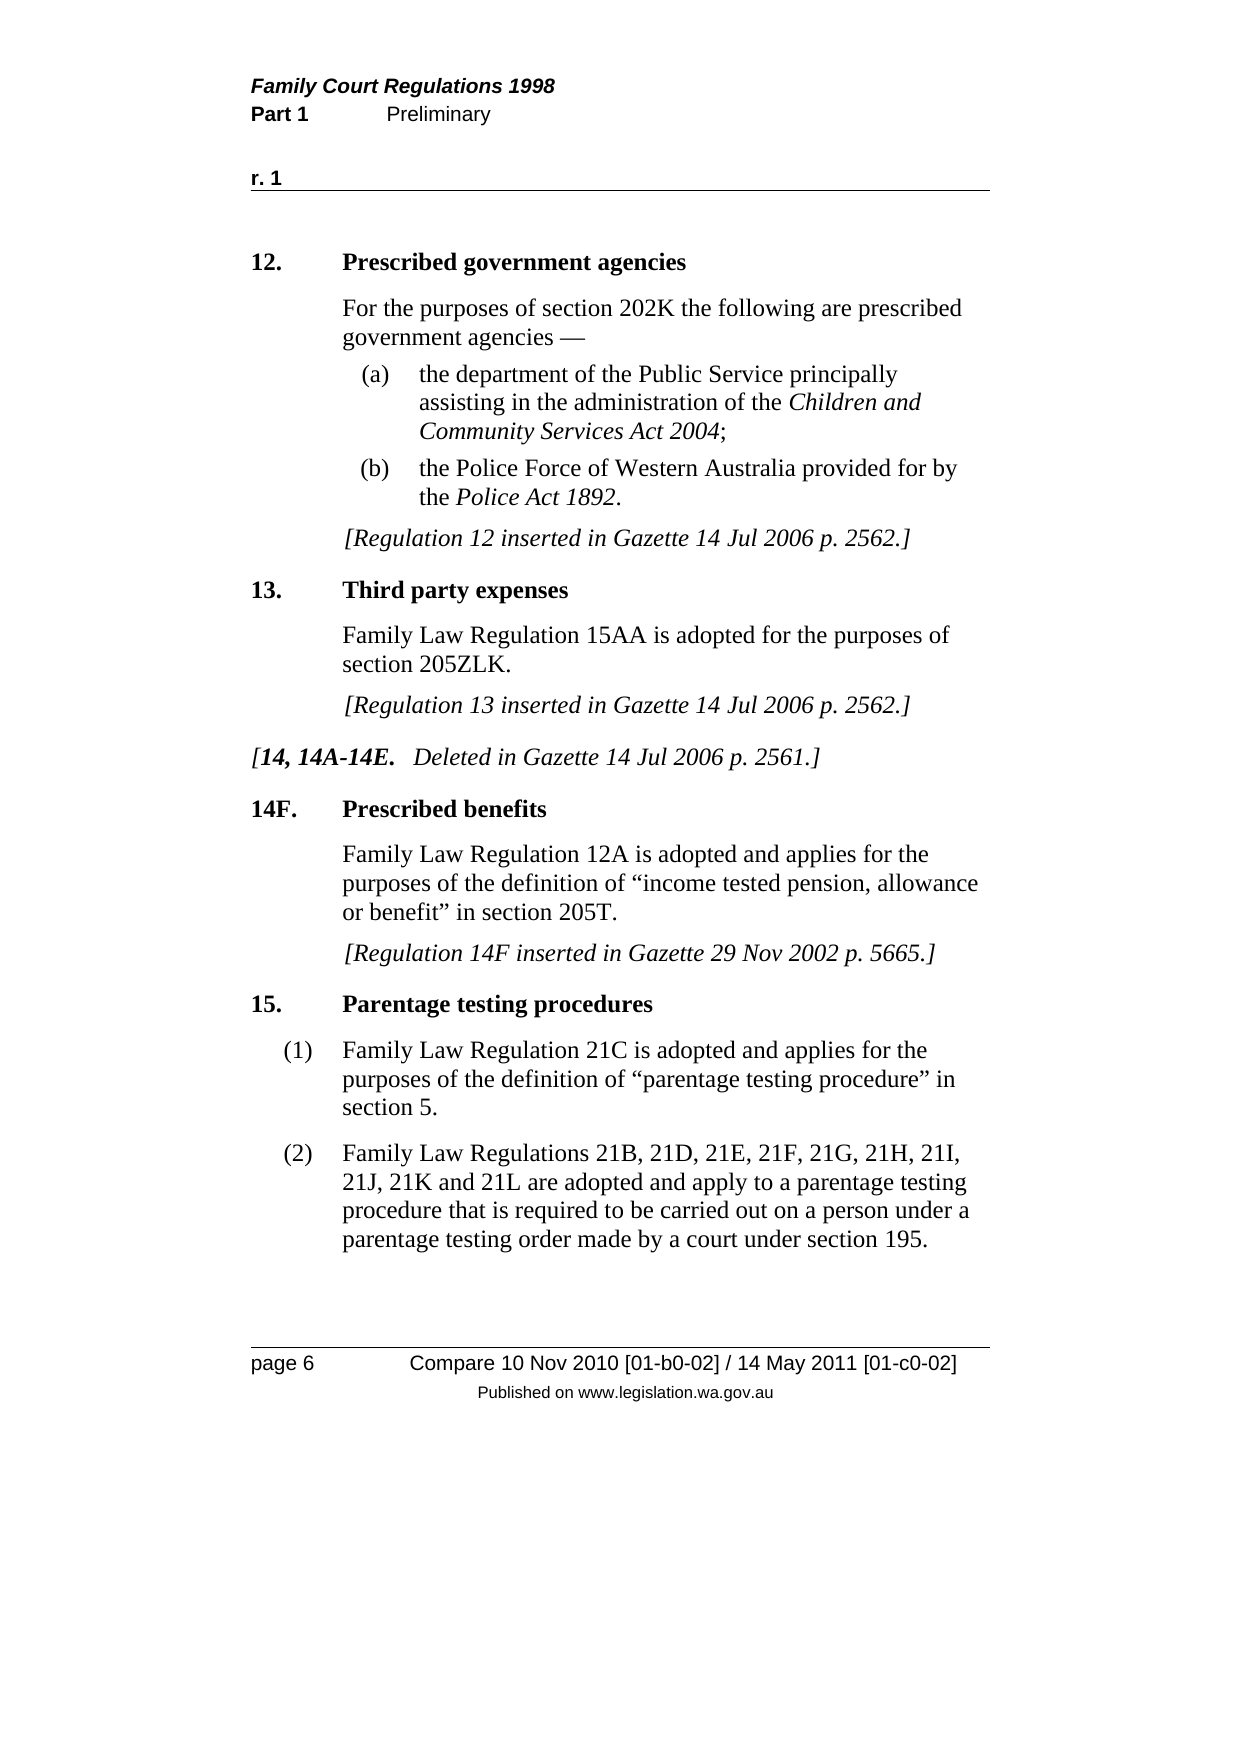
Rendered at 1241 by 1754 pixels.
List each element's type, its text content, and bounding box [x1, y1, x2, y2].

subtitle 14F. Prescribed benefits [251, 794, 990, 822]
text [Regulation 12 inserted in Gazette 14 Jul 2006 p. 2562.] [251, 523, 990, 552]
text (1) Family Law Regulation 21C is adopted and applies for the purposes of the definition of “parentage testing procedure” in section 5. [251, 1035, 990, 1121]
text (b) the Police Force of provided for by the Police Act 1892. [251, 453, 990, 511]
text Family Law Regulation 12A is adopted and applies for the purposes of the definition of “income tested pension, allowance or benefit” in section 205T. [251, 839, 990, 925]
text Family Law Regulation 15AA is adopted for the purposes of section 205ZLK. [251, 620, 990, 678]
text For the purposes of section 202K the following are prescribed government agencies — [251, 293, 990, 350]
text [Regulation 13 inserted in Gazette 14 Jul 2006 p. 2562.] [251, 690, 990, 719]
subtitle 13. Third party expenses [251, 575, 990, 604]
text (2) Family Law Regulations 21B, 21D, 21E, 21F, 21G, 21H, 21I, 21J, 21K and 21L are adopted and apply to a parentage testing procedure that is required to be carried out on a person under a parentage testing order made by a court under section 195. [251, 1138, 990, 1253]
text [14, 14A-14E. Deleted in Gazette 14 Jul 2006 p. 2561.] [251, 742, 990, 771]
subtitle 15. Parentage testing procedures [251, 989, 990, 1018]
text [Regulation 14F inserted in Gazette 29 Nov 2002 p. 5665.] [251, 938, 990, 967]
text (a) the department of the Public Service principally assisting in the administration of the Children and Community Services Act 2004; [251, 359, 990, 445]
subtitle 12. Prescribed government agencies [251, 247, 990, 276]
